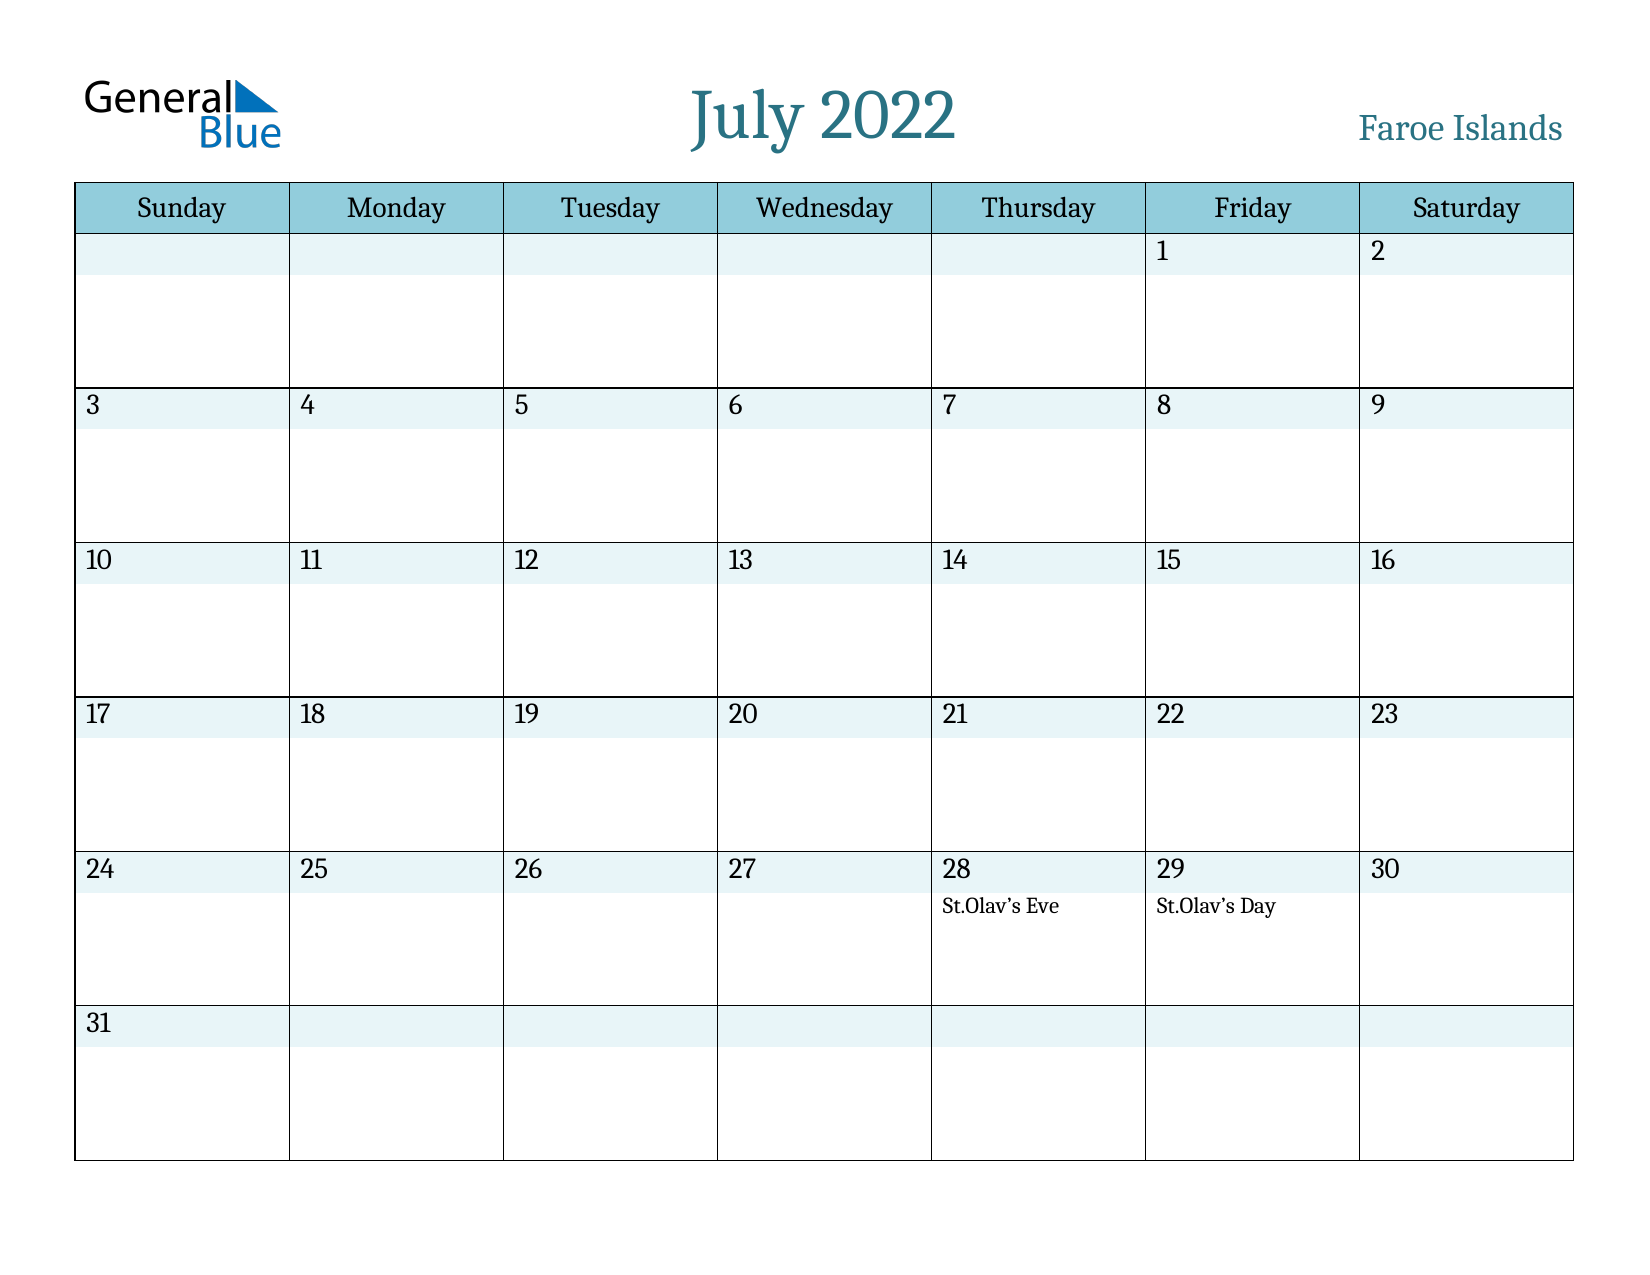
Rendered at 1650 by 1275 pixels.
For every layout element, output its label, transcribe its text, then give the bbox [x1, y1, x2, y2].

table_cell 25 [290, 852, 503, 893]
table_cell [1146, 1047, 1359, 1160]
table_cell [290, 1006, 503, 1047]
table_header [75, 75, 503, 182]
table_cell [504, 429, 717, 542]
table_cell 12 [504, 543, 717, 584]
table_cell 27 [718, 852, 931, 893]
table_cell [932, 738, 1145, 851]
table_cell 23 [1360, 698, 1573, 738]
table_cell 8 [1146, 389, 1359, 429]
table_cell [76, 429, 289, 542]
table_cell [290, 893, 503, 1005]
table_cell Friday [1146, 183, 1359, 233]
table_cell [718, 738, 931, 851]
table_cell [76, 584, 289, 696]
table_cell [718, 234, 931, 275]
table_cell 17 [76, 698, 289, 738]
table_cell [718, 429, 931, 542]
table_cell St.Olav’s Eve [932, 893, 1145, 1005]
table_cell 28 [932, 852, 1145, 893]
table_cell 3 [76, 389, 289, 429]
table_cell 4 [290, 389, 503, 429]
table_cell [932, 1047, 1145, 1160]
table_cell [1360, 893, 1573, 1005]
table_cell [1146, 429, 1359, 542]
table_cell 1 [1146, 234, 1359, 275]
table_cell [1146, 738, 1359, 851]
table_cell [1360, 275, 1573, 387]
table_cell 6 [718, 389, 931, 429]
table_cell [504, 275, 717, 387]
table_cell [290, 1047, 503, 1160]
table_cell Thursday [932, 183, 1145, 233]
table_cell Sunday [76, 183, 289, 233]
table_cell 21 [932, 698, 1145, 738]
table_cell [504, 1006, 717, 1047]
table_cell [1360, 584, 1573, 696]
table_cell 22 [1146, 698, 1359, 738]
table_cell [718, 893, 931, 1005]
table_cell [1360, 1006, 1573, 1047]
table_cell 30 [1360, 852, 1573, 893]
table_cell [932, 234, 1145, 275]
table_cell 2 [1360, 234, 1573, 275]
table_cell [1360, 429, 1573, 542]
table_cell [718, 584, 931, 696]
table_cell [290, 584, 503, 696]
table_cell [504, 584, 717, 696]
table_cell 15 [1146, 543, 1359, 584]
table_cell [76, 893, 289, 1005]
table_cell [504, 234, 717, 275]
table_cell [290, 429, 503, 542]
table_cell 29 [1146, 852, 1359, 893]
table_cell [1360, 1047, 1573, 1160]
table_cell [718, 275, 931, 387]
table_cell 7 [932, 389, 1145, 429]
table_cell 16 [1360, 543, 1573, 584]
table_cell St.Olav’s Day [1146, 893, 1359, 1005]
table_cell [718, 1047, 931, 1160]
table_cell [1146, 1006, 1359, 1047]
table_cell 20 [718, 698, 931, 738]
table_cell [76, 234, 289, 275]
table_cell 13 [718, 543, 931, 584]
table_cell [1146, 275, 1359, 387]
table_cell [76, 1047, 289, 1160]
table_cell 31 [76, 1006, 289, 1047]
table_cell 14 [932, 543, 1145, 584]
table_cell [932, 275, 1145, 387]
table_cell [290, 275, 503, 387]
table_cell [1146, 584, 1359, 696]
table_cell Tuesday [504, 183, 717, 233]
table_cell [932, 584, 1145, 696]
picture [85, 80, 281, 148]
table_cell 26 [504, 852, 717, 893]
table_cell 9 [1360, 389, 1573, 429]
table_cell [76, 275, 289, 387]
table_cell [1360, 738, 1573, 851]
table_cell 19 [504, 698, 717, 738]
table_cell 5 [504, 389, 717, 429]
table_cell 24 [76, 852, 289, 893]
table_cell [504, 893, 717, 1005]
table_cell [504, 1047, 717, 1160]
table_cell [290, 738, 503, 851]
table_cell Monday [290, 183, 503, 233]
table_cell [290, 234, 503, 275]
table_cell Wednesday [718, 183, 931, 233]
table_cell [932, 429, 1145, 542]
table_cell 10 [76, 543, 289, 584]
table_header Faroe Islands [1146, 75, 1574, 182]
table_cell 18 [290, 698, 503, 738]
table_cell [718, 1006, 931, 1047]
table_cell Saturday [1360, 183, 1573, 233]
table_cell [932, 1006, 1145, 1047]
table_cell [76, 738, 289, 851]
table_cell [504, 738, 717, 851]
table_cell 11 [290, 543, 503, 584]
table_header July 2022 [503, 75, 1146, 182]
